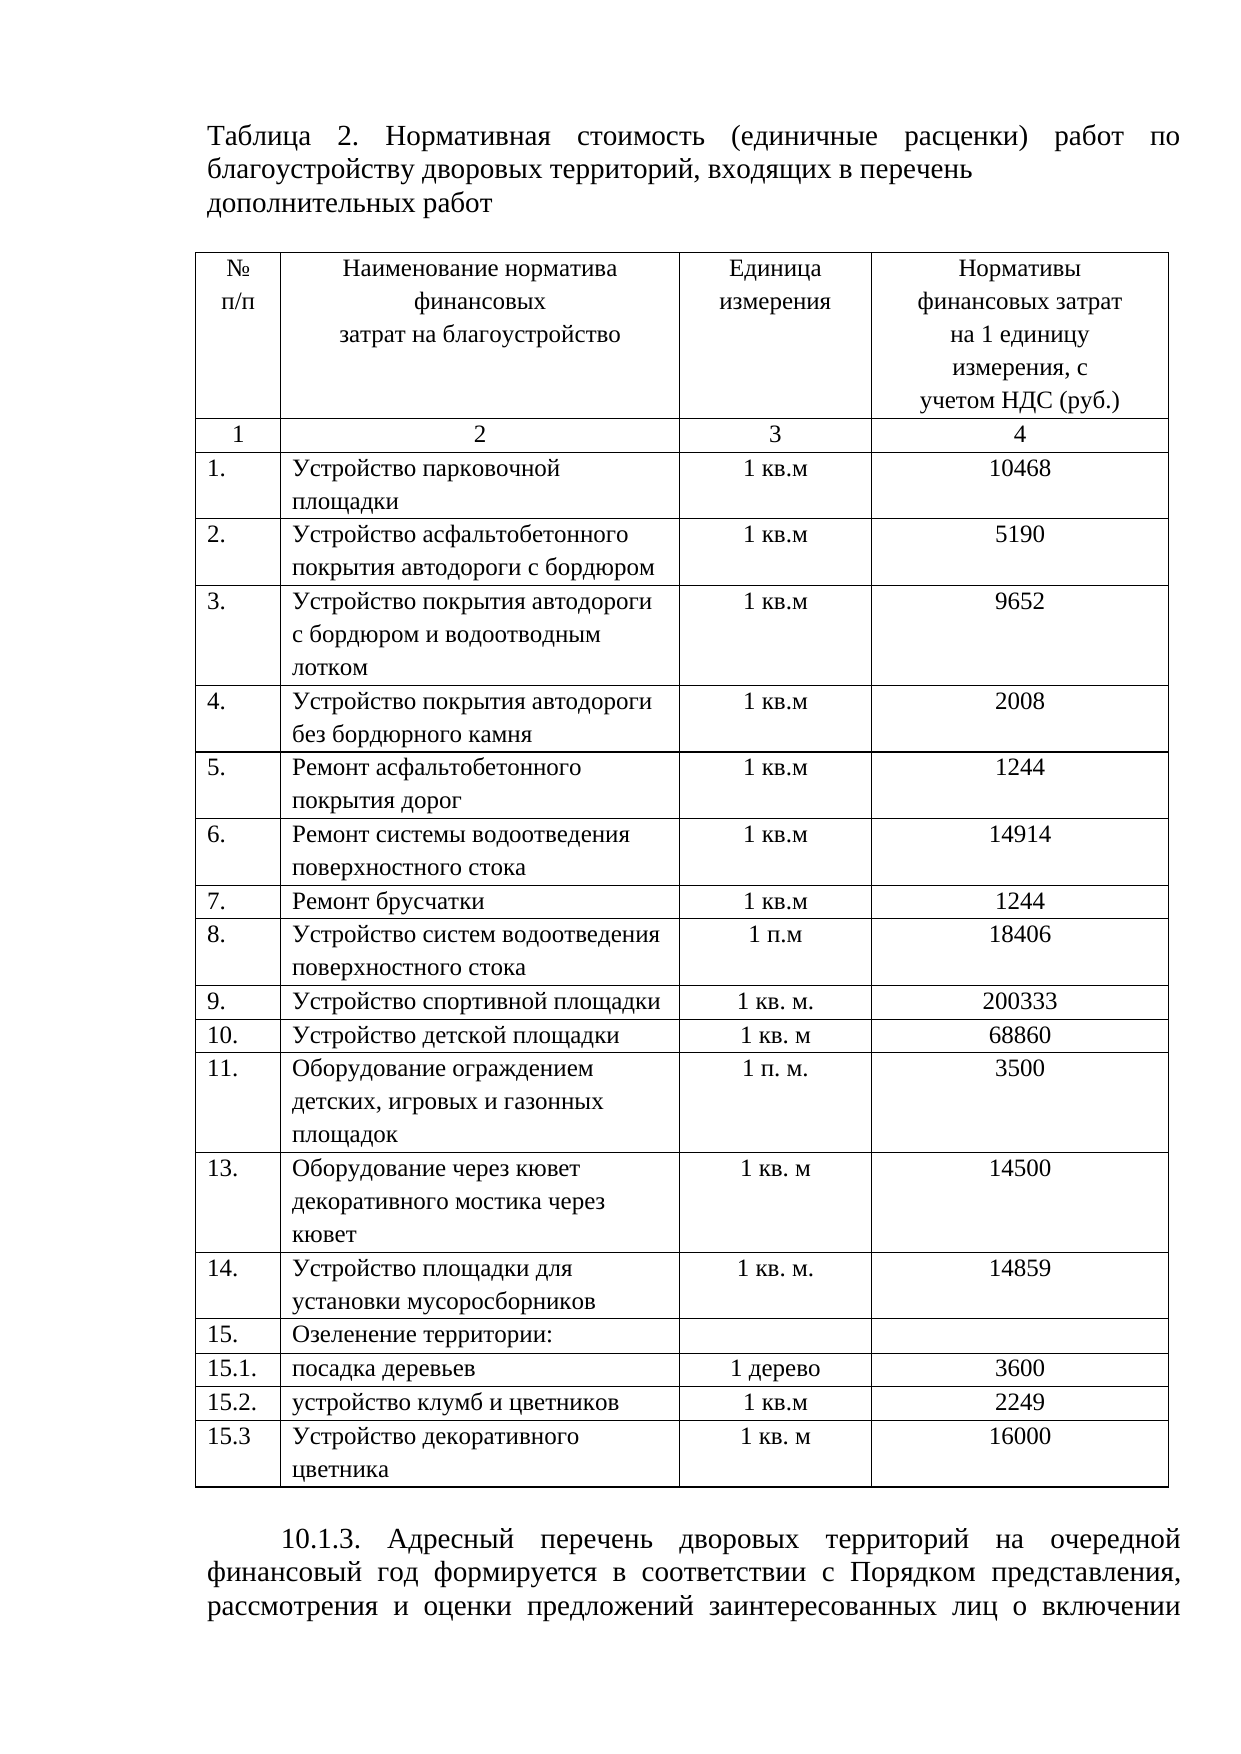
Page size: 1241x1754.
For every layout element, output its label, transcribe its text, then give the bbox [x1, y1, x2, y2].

table_cell Устройство детской площадки [281, 1020, 679, 1052]
table_cell Устройство декоративного цветника [281, 1421, 679, 1486]
table_cell 14914 [872, 819, 1168, 885]
table_cell 5190 [872, 519, 1168, 585]
table_cell 200333 [872, 986, 1168, 1019]
table_cell 1 п. м. [680, 1053, 871, 1152]
table_header Единица измерения [680, 253, 871, 418]
table_cell 3500 [872, 1053, 1168, 1152]
table_cell 1 кв.м [680, 586, 871, 685]
table_cell 2. [196, 519, 280, 585]
table_cell 1 кв. м. [680, 1253, 871, 1318]
table_cell 14859 [872, 1253, 1168, 1318]
table_cell 1 кв.м [680, 453, 871, 518]
table_cell Устройство асфальтобетонного покрытия автодороги с бордюром [281, 519, 679, 585]
table_cell 1 кв. м [680, 1020, 871, 1052]
table_cell 1 кв.м [680, 753, 871, 818]
table_cell 2249 [872, 1387, 1168, 1420]
table_cell Устройство систем водоотведения поверхностного стока [281, 919, 679, 985]
text дополнительных работ [207, 185, 1181, 219]
table_cell Ремонт брусчатки [281, 886, 679, 918]
table_cell 15.3 [196, 1421, 280, 1486]
table_cell 14500 [872, 1153, 1168, 1252]
table_cell 15.2. [196, 1387, 280, 1420]
table_cell 15. [196, 1319, 280, 1352]
table_cell 10. [196, 1020, 280, 1052]
table_cell посадка деревьев [281, 1354, 679, 1386]
table_cell Устройство покрытия автодороги с бордюром и водоотводным лотком [281, 586, 679, 685]
table_cell 3 [680, 419, 871, 452]
table_cell Устройство площадки для установки мусоросборников [281, 1253, 679, 1318]
table_cell 10468 [872, 453, 1168, 518]
table_cell 1 п.м [680, 919, 871, 985]
table_cell 9652 [872, 586, 1168, 685]
table_cell 7. [196, 886, 280, 918]
table_cell 1 кв. м [680, 1421, 871, 1486]
table_cell 3. [196, 586, 280, 685]
table_cell 8. [196, 919, 280, 985]
table_cell 15.1. [196, 1354, 280, 1386]
table_cell 6. [196, 819, 280, 885]
table_cell [680, 1319, 871, 1352]
table_cell 1244 [872, 753, 1168, 818]
table_cell Ремонт системы водоотведения поверхностного стока [281, 819, 679, 885]
table_cell устройство клумб и цветников [281, 1387, 679, 1420]
table_cell Озеленение территории: [281, 1319, 679, 1352]
table_cell 1 кв.м [680, 886, 871, 918]
table_cell 1 кв. м. [680, 986, 871, 1019]
table_cell Ремонт асфальтобетонного покрытия дорог [281, 753, 679, 818]
table_cell 4. [196, 686, 280, 751]
table_cell 1244 [872, 886, 1168, 918]
table_cell 2008 [872, 686, 1168, 751]
table_cell [872, 1319, 1168, 1352]
table_header № п/п [196, 253, 280, 418]
table_cell 5. [196, 753, 280, 818]
table_cell 68860 [872, 1020, 1168, 1052]
table_cell 1 кв.м [680, 686, 871, 751]
table_header Наименование норматива финансовых затрат на благоустройство [281, 253, 679, 418]
table_cell 4 [872, 419, 1168, 452]
table_cell 3600 [872, 1354, 1168, 1386]
table_cell 14. [196, 1253, 280, 1318]
table_cell 9. [196, 986, 280, 1019]
table_cell 18406 [872, 919, 1168, 985]
table_cell 1 [196, 419, 280, 452]
text Таблица 2. Нормативная стоимость (единичные расценки) работ по благоустройству дворовых территорий, входящих в перечень [207, 118, 1181, 185]
table_cell 1. [196, 453, 280, 518]
table_cell Оборудование ограждением детских, игровых и газонных площадок [281, 1053, 679, 1152]
table_cell 11. [196, 1053, 280, 1152]
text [207, 1521, 1181, 1622]
table_cell Оборудование через кювет декоративного мостика через кювет [281, 1153, 679, 1252]
table_cell Устройство спортивной площадки [281, 986, 679, 1019]
table_cell 13. [196, 1153, 280, 1252]
table_cell 2 [281, 419, 679, 452]
table_cell Устройство парковочной площадки [281, 453, 679, 518]
table_cell 1 кв.м [680, 819, 871, 885]
table_header Нормативы финансовых затрат на 1 единицу измерения, с учетом НДС (руб.) [872, 253, 1168, 418]
table_cell 1 дерево [680, 1354, 871, 1386]
table_cell 1 кв. м [680, 1153, 871, 1252]
table_cell 16000 [872, 1421, 1168, 1486]
table_cell Устройство покрытия автодороги без бордюрного камня [281, 686, 679, 751]
table_cell 1 кв.м [680, 1387, 871, 1420]
table_cell 1 кв.м [680, 519, 871, 585]
